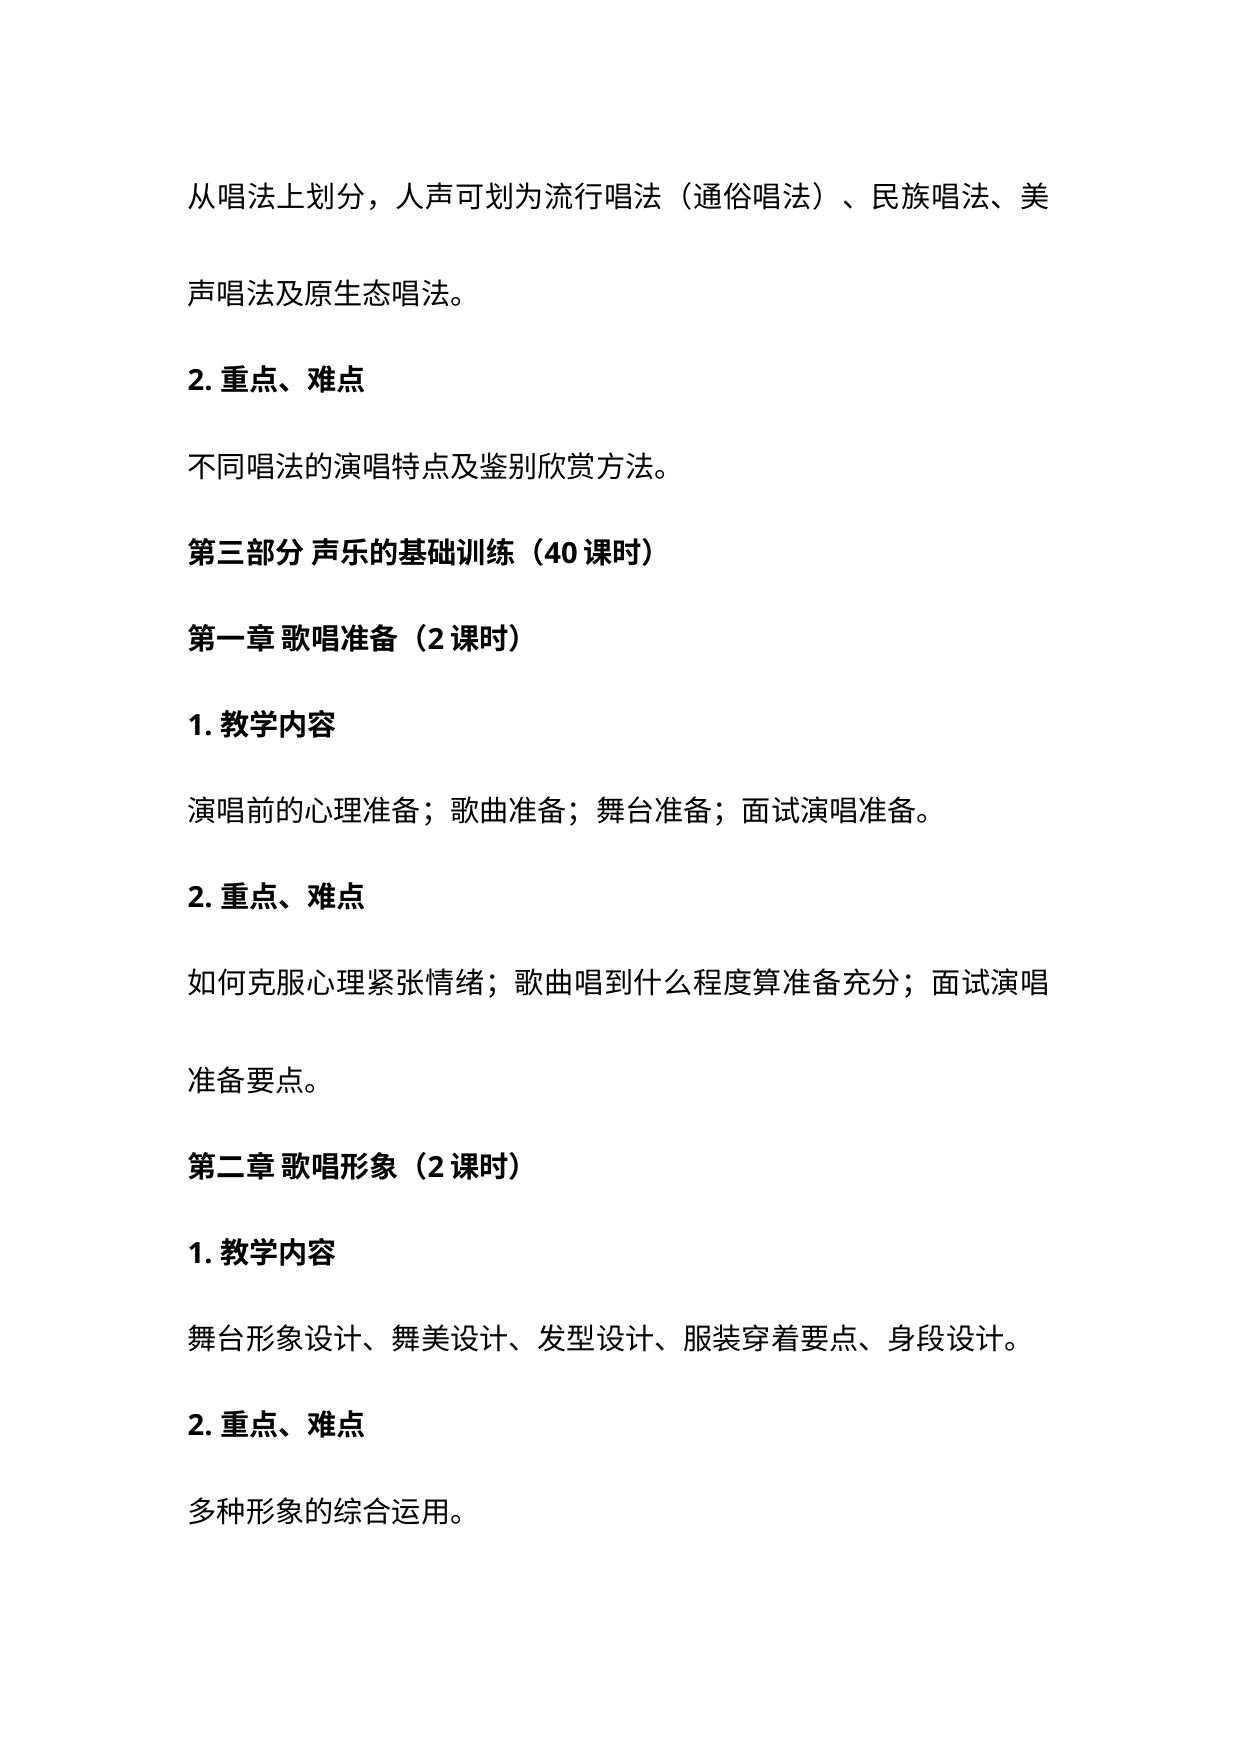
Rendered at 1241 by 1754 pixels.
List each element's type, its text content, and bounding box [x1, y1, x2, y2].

list 重点、难点 [187, 346, 1053, 411]
list 歌唱准备（2课时） [187, 604, 1053, 669]
text 从唱法上划分，人声可划为流行唱法（通俗唱法）、民族唱法、美声唱法及原生态唱法。 [187, 162, 1053, 324]
list 重点、难点 [187, 862, 1053, 927]
list 教学内容 [187, 1218, 1053, 1283]
list 歌唱形象（2课时） [187, 1132, 1053, 1197]
list 声乐的基础训练（40课时） [187, 518, 1053, 583]
text 舞台形象设计、舞美设计、发型设计、服装穿着要点、身段设计。 [187, 1304, 1053, 1369]
list 教学内容 [187, 690, 1053, 755]
text 多种形象的综合运用。 [187, 1477, 1053, 1542]
list 重点、难点 [187, 1391, 1053, 1456]
text 如何克服心理紧张情绪；歌曲唱到什么程度算准备充分；面试演唱准备要点。 [187, 949, 1053, 1111]
text 演唱前的心理准备；歌曲准备；舞台准备；面试演唱准备。 [187, 776, 1053, 841]
text 不同唱法的演唱特点及鉴别欣赏方法。 [187, 432, 1053, 497]
